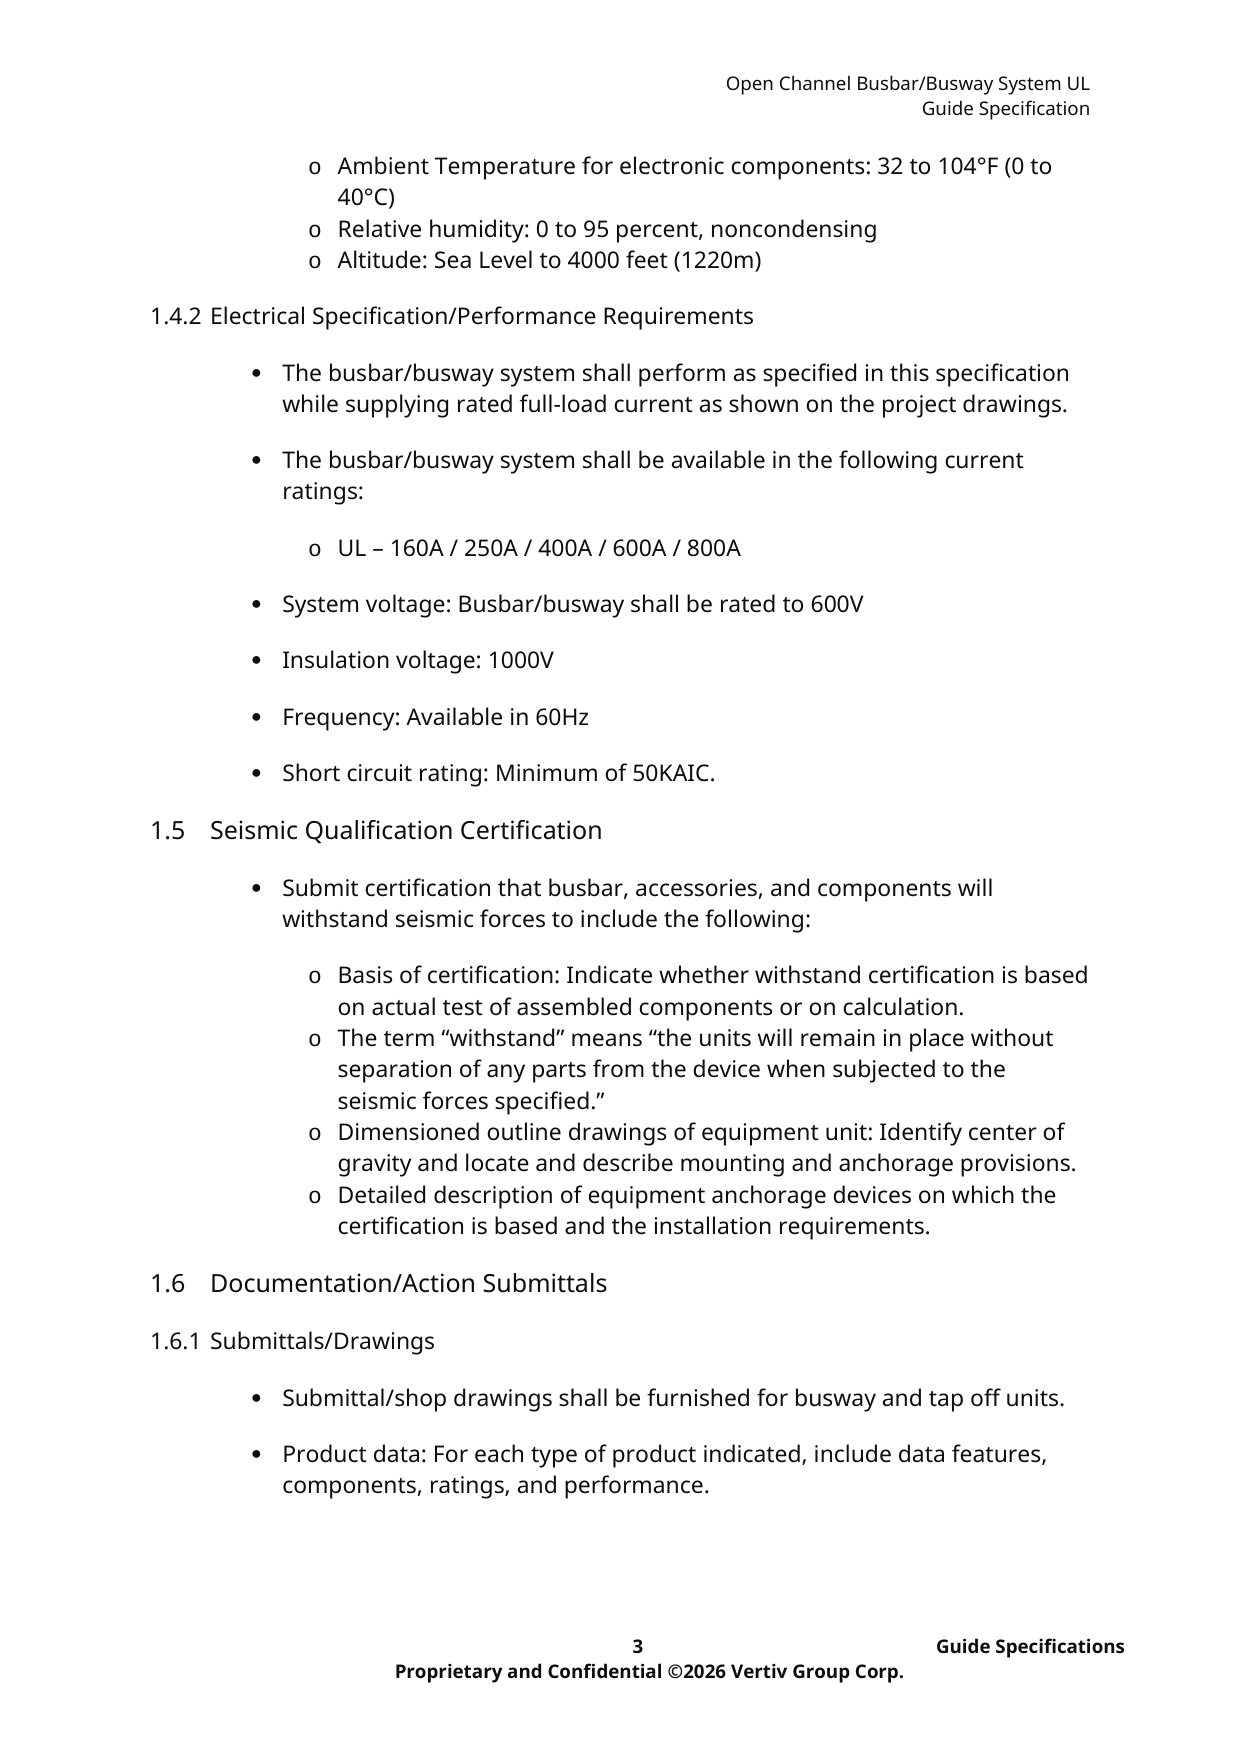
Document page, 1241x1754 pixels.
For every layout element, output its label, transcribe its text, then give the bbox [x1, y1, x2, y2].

subtitle Submittals/Drawings [150, 1325, 1090, 1356]
list Submit certification that busbar, accessories, and components will withstand seismic forces to include the following: [252, 872, 1090, 934]
list The busbar/busway system shall be available in the following current ratings: [252, 444, 1090, 507]
subtitle Seismic Qualification Certification [150, 813, 1090, 847]
list Short circuit rating: Minimum of 50KAIC. [252, 757, 1090, 788]
list Insulation voltage: 1000V [252, 644, 1090, 675]
list Detailed description of equipment anchorage devices on which the certification is based and the installation requirements. [308, 1178, 1090, 1241]
list Product data: For each type of product indicated, include data features, components, ratings, and performance. [252, 1438, 1090, 1500]
list The term “withstand” means “the units will remain in place without separation of any parts from the device when subjected to the seismic forces specified.” [308, 1022, 1090, 1116]
list The busbar/busway system shall perform as specified in this specification while supplying rated full-load current as shown on the project drawings. [252, 357, 1090, 419]
list System voltage: Busbar/busway shall be rated to 600V [252, 588, 1090, 619]
list Frequency: Available in 60Hz [252, 700, 1090, 732]
subtitle Electrical Specification/Performance Requirements [150, 300, 1090, 332]
list UL – 160A / 250A / 400A / 600A / 800A [308, 532, 1090, 563]
list Submittal/shop drawings shall be furnished for busway and tap off units. [252, 1381, 1090, 1413]
list Basis of certification: Indicate whether withstand certification is based on actual test of assembled components or on calculation. [308, 959, 1090, 1022]
list Ambient Temperature for electronic components: 32 to 104°F (0 to 40°C) [308, 150, 1090, 213]
list Altitude: Sea Level to 4000 feet (1220m) [308, 244, 1090, 275]
list Dimensioned outline drawings of equipment unit: Identify center of gravity and locate and describe mounting and anchorage provisions. [308, 1116, 1090, 1178]
subtitle Documentation/Action Submittals [150, 1266, 1090, 1300]
list Relative humidity: 0 to 95 percent, noncondensing [308, 213, 1090, 244]
